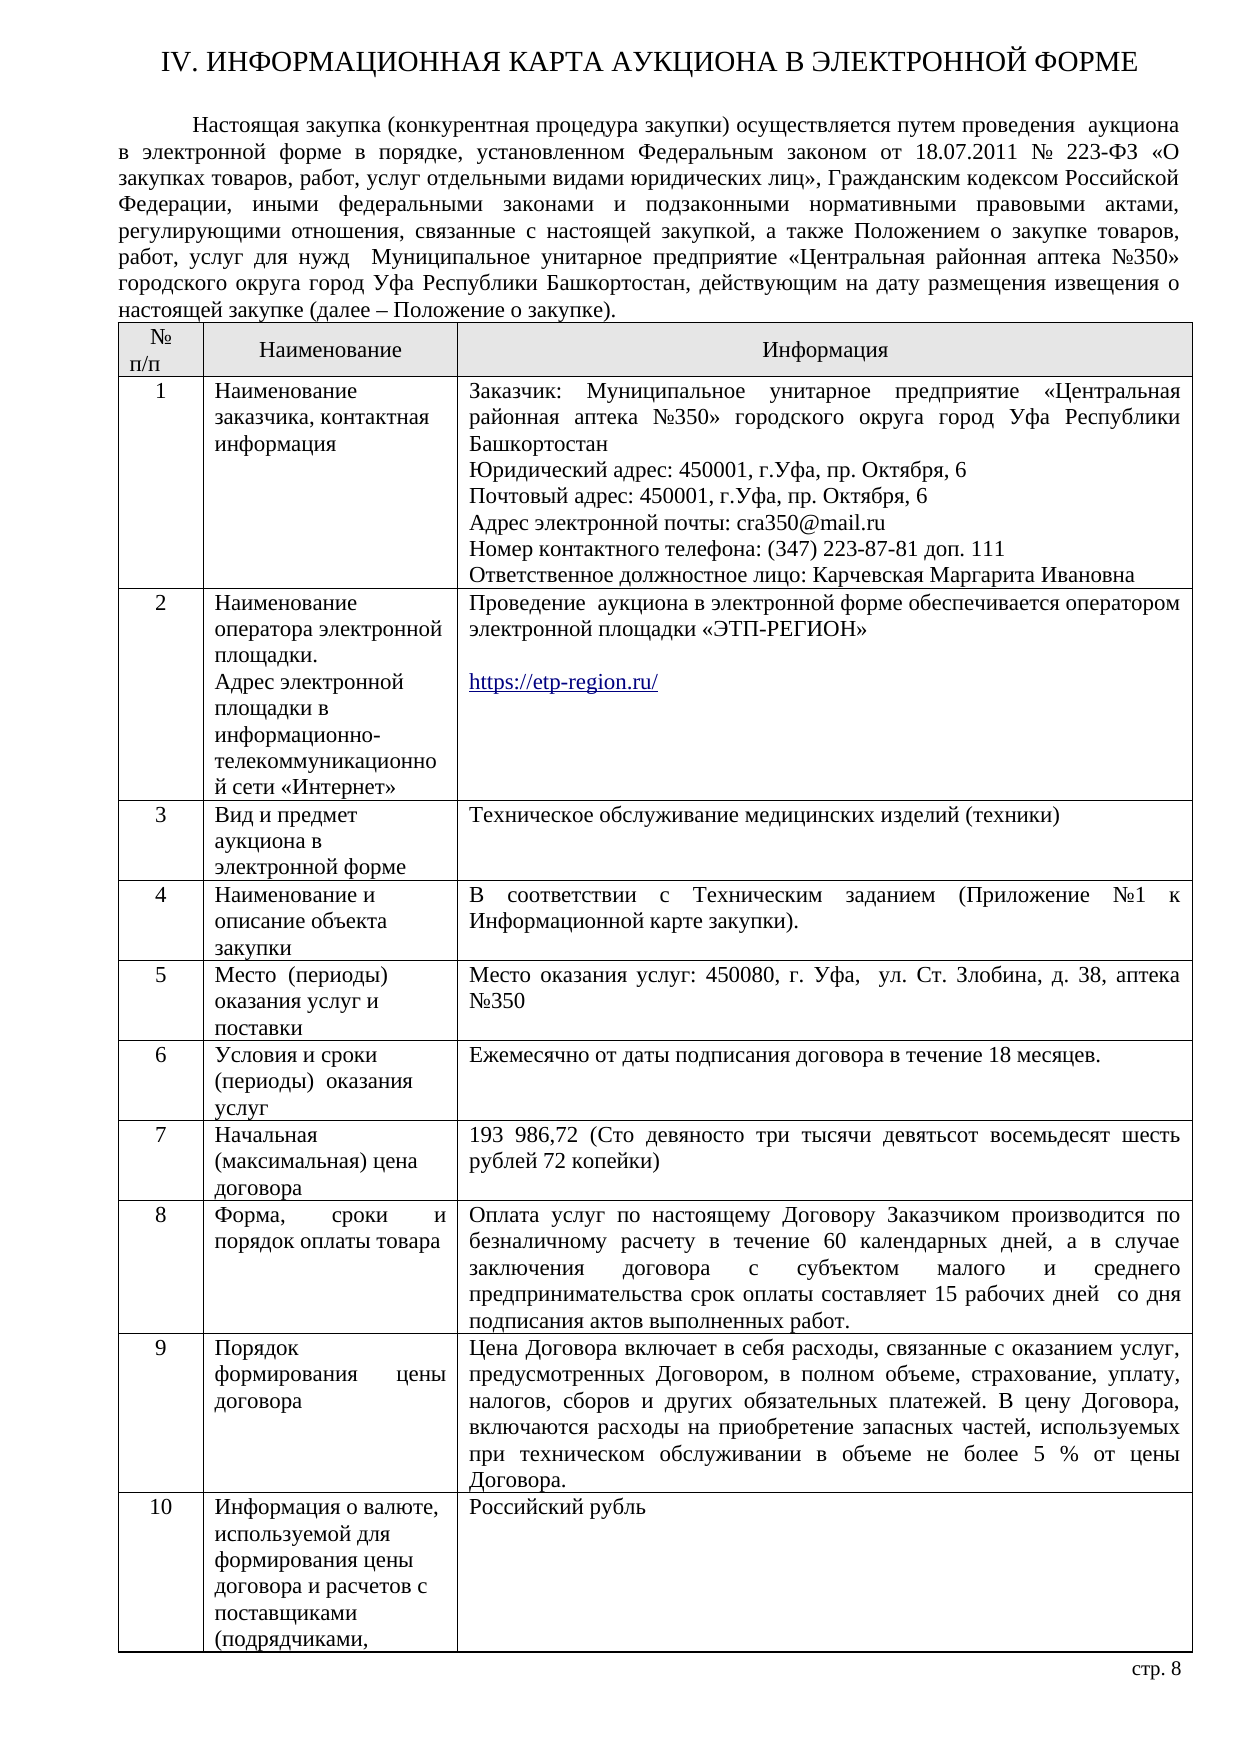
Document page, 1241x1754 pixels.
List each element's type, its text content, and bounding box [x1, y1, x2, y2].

table_cell 4 [119, 881, 203, 960]
table_cell Место (периоды) оказания услуг и поставки [204, 961, 457, 1040]
table_cell Место оказания услуг: 450080, г. Уфа, ул. Ст. Злобина, д. 38, аптека №350 [458, 961, 1192, 1040]
table_cell Проведение аукциона в электронной форме обеспечивается оператором электронной площадки «ЭТП-РЕГИОН» https://etp-region.ru/ [458, 589, 1192, 800]
table_header № п/п [119, 323, 203, 376]
table_cell 2 [119, 589, 203, 800]
table_header Информация [458, 323, 1192, 376]
table_cell 5 [119, 961, 203, 1040]
text Настоящая закупка (конкурентная процедура закупки) осуществляется путем проведения аукциона в электронной форме в порядке, установленном Федеральным законом от 18.07.2011 № 223-ФЗ «О закупках товаров, работ, услуг отдельными видами юридических лиц», Гражданским кодексом Российской Федерации, иными федеральными законами и подзаконными нормативными правовыми актами, регулирующими отношения, связанные с настоящей закупкой, а также Положением о закупке товаров, работ, услуг для нужд Муниципальное унитарное предприятие «Центральная районная аптека №350» городского округа город Уфа Республики Башкортостан, действующим на дату размещения извещения о настоящей закупке (далее – Положение о закупке). [118, 111, 1181, 322]
table_cell Техническое обслуживание медицинских изделий (техники) [458, 801, 1192, 880]
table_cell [204, 1493, 457, 1651]
table_cell Форма, сроки и порядок оплаты товара [204, 1201, 457, 1333]
table_cell 10 [119, 1493, 203, 1651]
table_cell Российский рубль [458, 1493, 1192, 1651]
table_cell 193 986,72 (Сто девяносто три тысячи девятьсот восемьдесят шесть рублей 72 копейки) [458, 1121, 1192, 1200]
table_cell Заказчик: Муниципальное унитарное предприятие «Центральная районная аптека №350» городского округа город Уфа Республики Башкортостан Юридический адрес: 450001, г.Уфа, пр. Октября, 6 Почтовый адрес: 450001, г.Уфа, пр. Октября, 6 Адрес электронной почты: cra350@mail.ru Номер контактного телефона: (347) 223-87-81 доп. 111 Ответственное должностное лицо: Карчевская Маргарита Ивановна [458, 377, 1192, 588]
table_cell Условия и сроки (периоды) оказания услуг [204, 1041, 457, 1120]
table_cell Начальная (максимальная) цена договора [204, 1121, 457, 1200]
table_cell 9 [119, 1334, 203, 1492]
table_cell Наименование и описание объекта закупки [204, 881, 457, 960]
table_cell Порядок формирования цены договора [204, 1334, 457, 1492]
table_cell 8 [119, 1201, 203, 1333]
table_header Наименование [204, 323, 457, 376]
table_cell Наименование заказчика, контактная информация [204, 377, 457, 588]
table_cell Оплата услуг по настоящему Договору Заказчиком производится по безналичному расчету в течение 60 календарных дней, а в случае заключения договора с субъектом малого и среднего предпринимательства срок оплаты составляет 15 рабочих дней со дня подписания актов выполненных работ. [458, 1201, 1192, 1333]
table_cell 7 [119, 1121, 203, 1200]
table_cell Ежемесячно от даты подписания договора в течение 18 месяцев. [458, 1041, 1192, 1120]
table_cell Цена Договора включает в себя расходы, связанные с оказанием услуг, предусмотренных Договором, в полном объеме, страхование, уплату, налогов, сборов и других обязательных платежей. В цену Договора, включаются расходы на приобретение запасных частей, используемых при техническом обслуживании в объеме не более 5 % от цены Договора. [458, 1334, 1192, 1492]
subtitle IV. ИНФОРМАЦИОННАЯ КАРТА АУКЦИОНА В ЭЛЕКТРОННОЙ ФОРМЕ [118, 44, 1181, 78]
table_cell В соответствии с Техническим заданием (Приложение №1 к Информационной карте закупки). [458, 881, 1192, 960]
table_cell Наименование оператора электронной площадки. Адрес электронной площадки в информационно-телекоммуникационной сети «Интернет» [204, 589, 457, 800]
table_cell 6 [119, 1041, 203, 1120]
table_cell 1 [119, 377, 203, 588]
table_cell Вид и предмет аукциона в электронной форме [204, 801, 457, 880]
table_cell 3 [119, 801, 203, 880]
